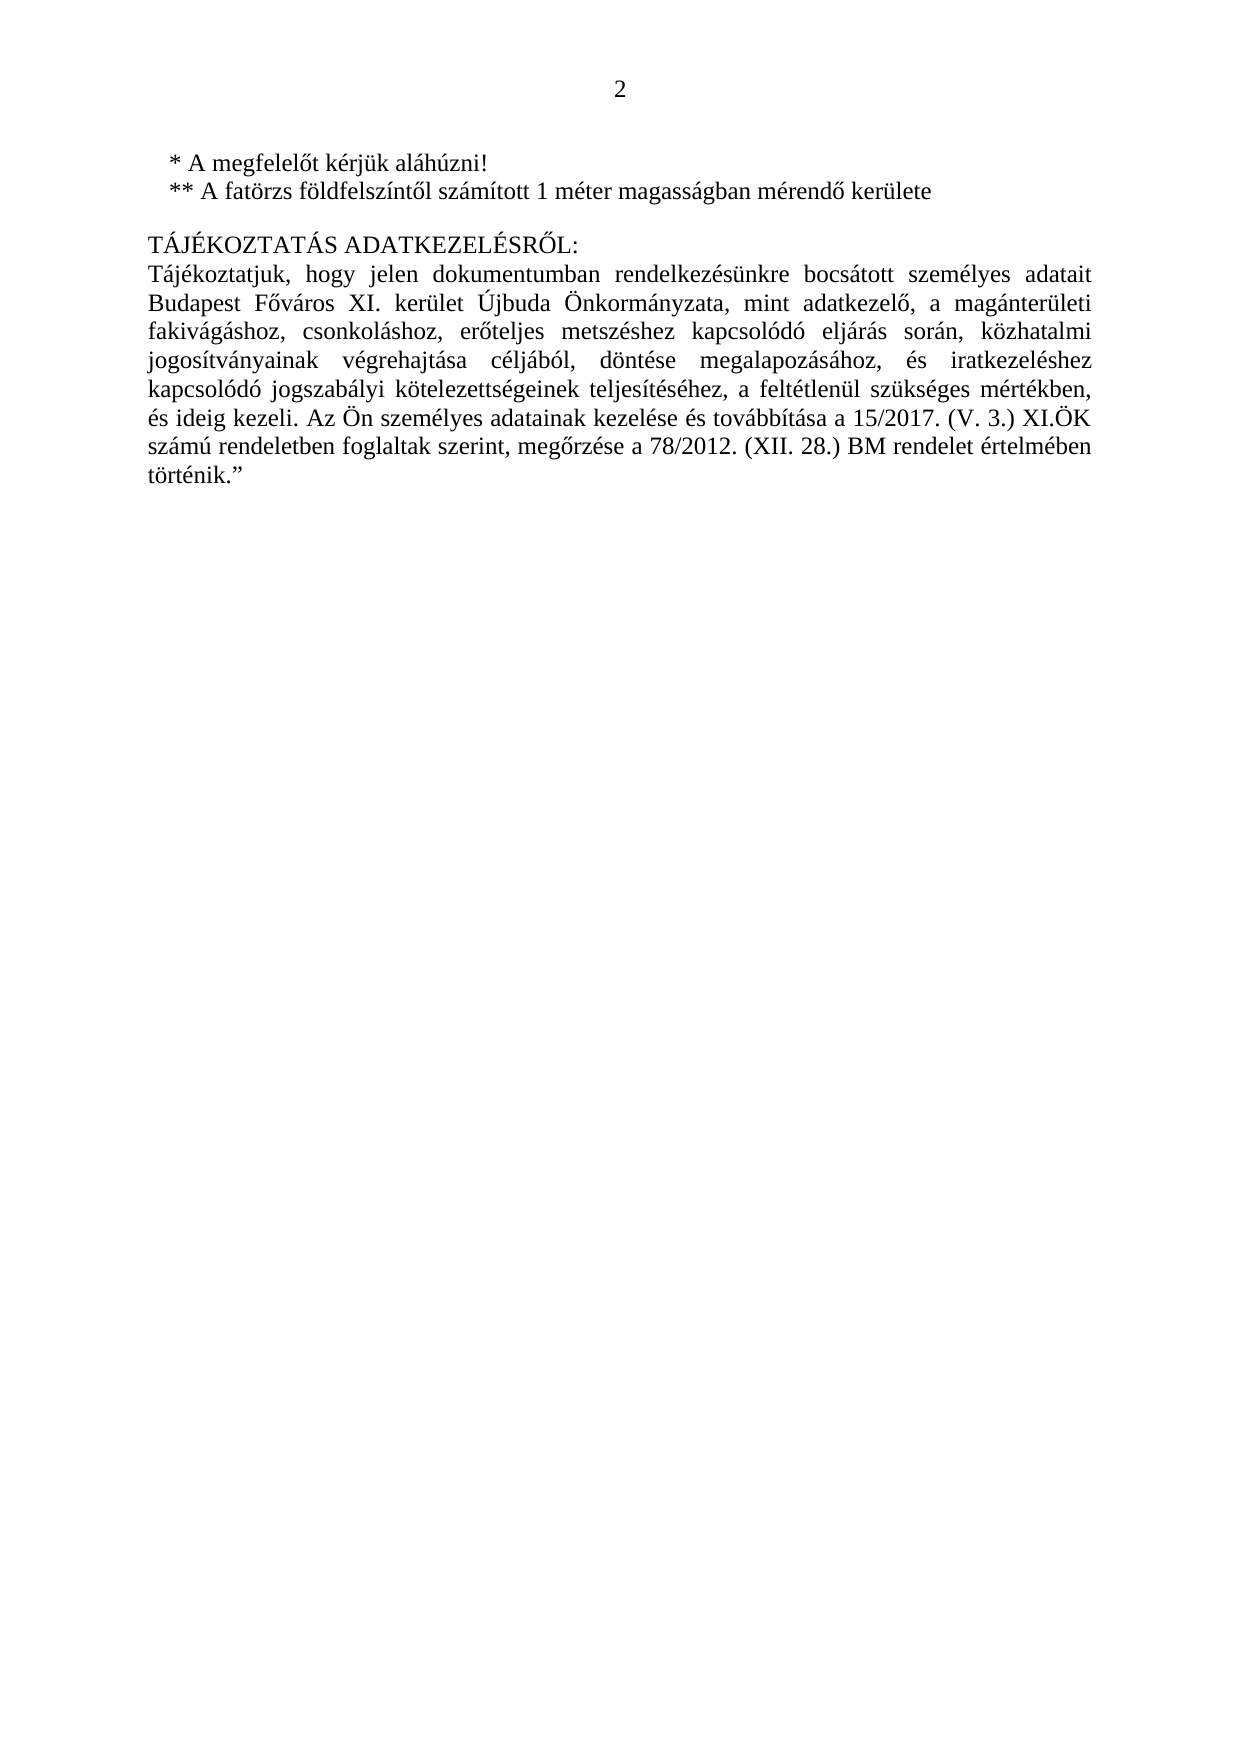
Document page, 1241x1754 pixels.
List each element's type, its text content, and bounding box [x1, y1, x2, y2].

text * A megfelelőt kérjük aláhúzni! [148, 148, 1093, 176]
text ** A fatörzs földfelszíntől számított 1 méter magasságban mérendő kerülete [148, 176, 1093, 205]
text Tájékoztatjuk, hogy jelen dokumentumban rendelkezésünkre bocsátott személyes adatait Budapest Főváros XI. kerület Újbuda Önkormányzata, mint adatkezelő, a magánterületi fakivágáshoz, csonkoláshoz, erőteljes metszéshez kapcsolódó eljárás során, közhatalmi jogosítványainak végrehajtása céljából, döntése megalapozásához, és iratkezeléshez kapcsolódó jogszabályi kötelezettségeinek teljesítéséhez, a feltétlenül szükséges mértékben, és ideig kezeli. Az Ön személyes adatainak kezelése és továbbítása a 15/2017. (V. 3.) XI.ÖK számú rendeletben foglaltak szerint, megőrzése a 78/2012. (XII. 28.) BM rendelet értelmében történik.” [148, 259, 1093, 489]
text TÁJÉKOZTATÁS ADATKEZELÉSRŐL: [148, 230, 1093, 259]
